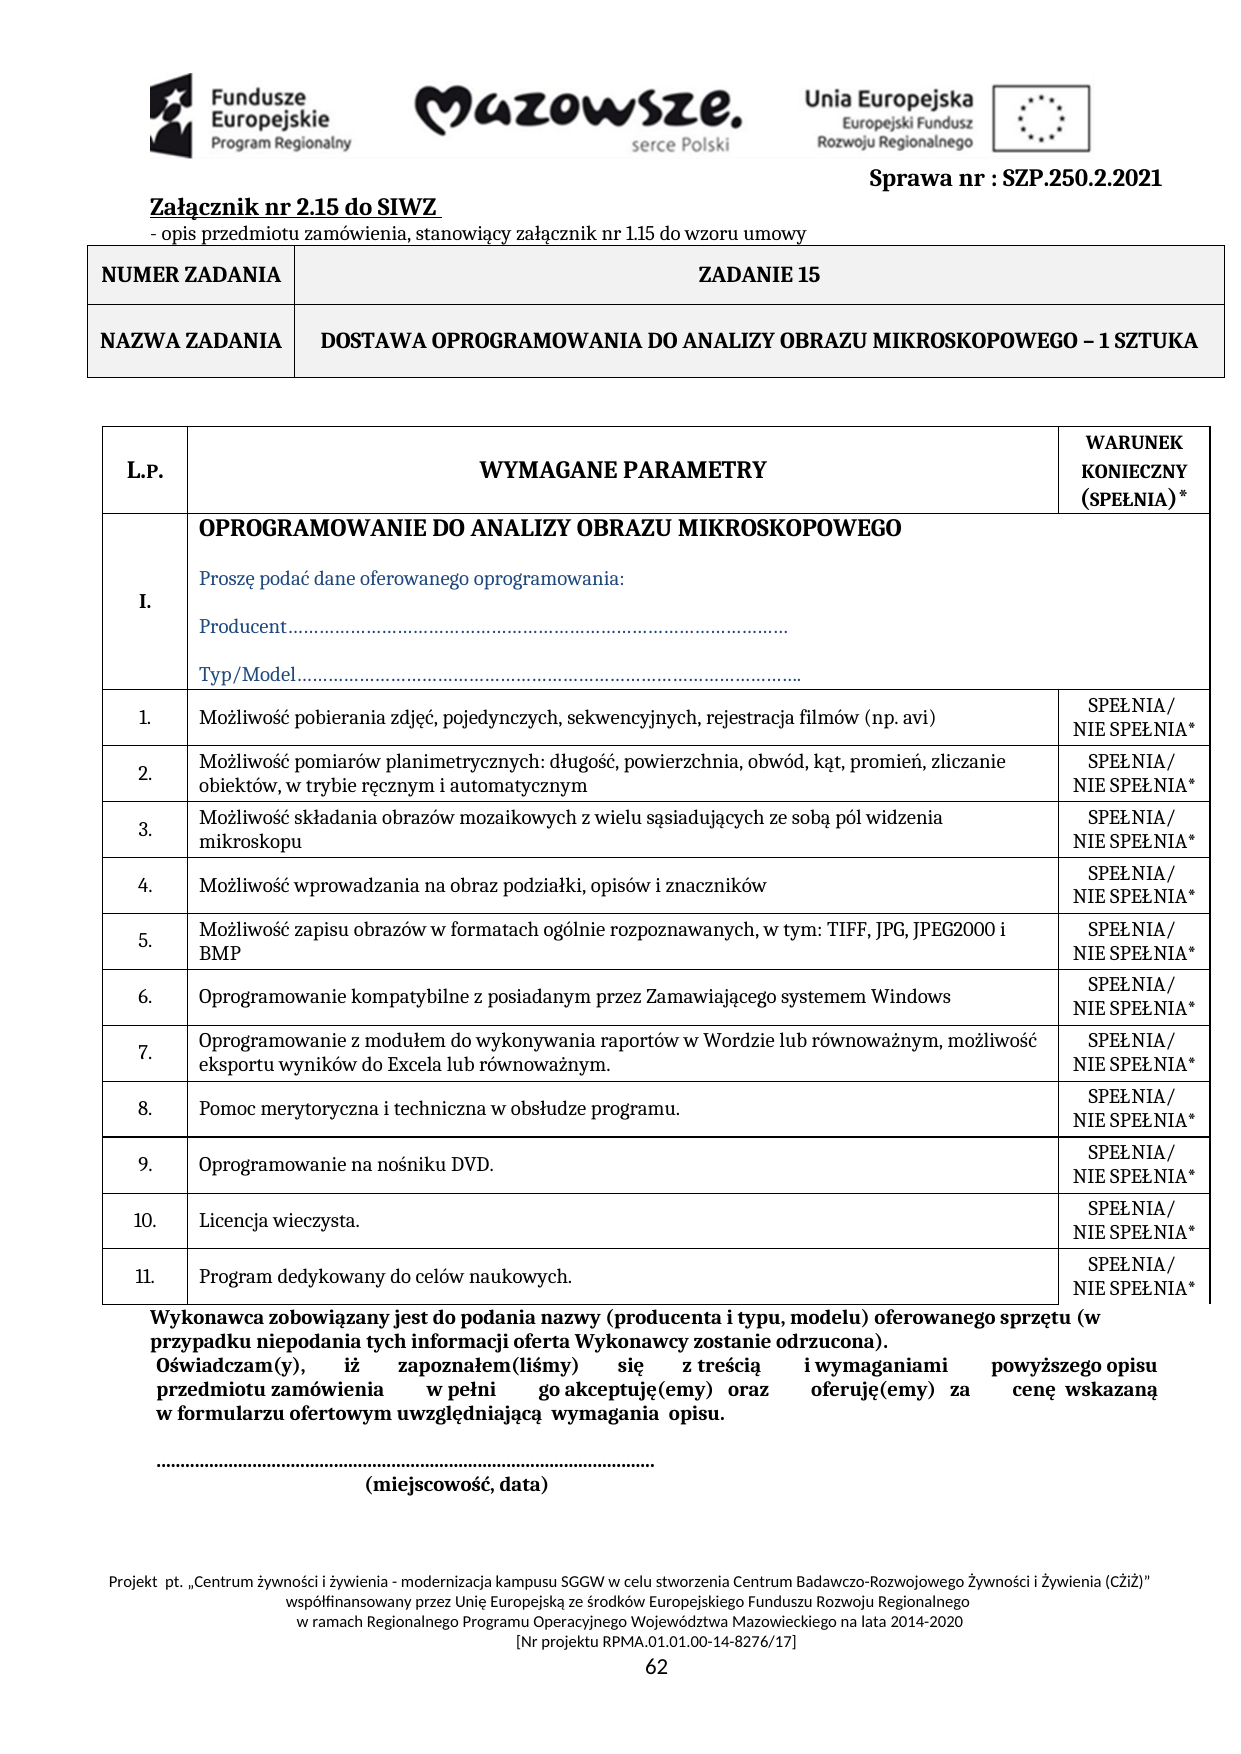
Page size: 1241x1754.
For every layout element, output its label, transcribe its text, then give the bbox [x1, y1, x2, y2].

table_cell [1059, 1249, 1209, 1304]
text ........................................................................................................ [156, 1449, 1162, 1473]
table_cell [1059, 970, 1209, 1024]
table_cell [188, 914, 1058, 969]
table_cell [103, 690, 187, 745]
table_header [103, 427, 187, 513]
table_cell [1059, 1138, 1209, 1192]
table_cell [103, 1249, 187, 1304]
text - opis przedmiotu zamówienia, stanowiący załącznik nr 1.15 do wzoru umowy [150, 221, 1162, 245]
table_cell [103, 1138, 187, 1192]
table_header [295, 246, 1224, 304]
text Załącznik nr 2.15 do SIWZ [150, 192, 1162, 221]
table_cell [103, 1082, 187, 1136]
text Wykonawca zobowiązany jest do podania nazwy (producenta i typu, modelu) oferowanego sprzętu (w przypadku niepodania tych informacji oferta Wykonawcy zostanie odrzucona). [150, 1305, 1162, 1353]
picture [150, 73, 1096, 160]
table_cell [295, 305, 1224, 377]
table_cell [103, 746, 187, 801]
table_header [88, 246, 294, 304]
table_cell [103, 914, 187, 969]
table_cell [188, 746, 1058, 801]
text Oświadczam(y), iż zapoznałem(liśmy) się z treścią i wymaganiami powyższego opisu przedmiotu zamówienia w pełni go akceptuję(emy) oraz oferuję(emy) za cenę wskazaną w formularzu ofertowym uwzględniającą wymagania opisu. [156, 1353, 1162, 1425]
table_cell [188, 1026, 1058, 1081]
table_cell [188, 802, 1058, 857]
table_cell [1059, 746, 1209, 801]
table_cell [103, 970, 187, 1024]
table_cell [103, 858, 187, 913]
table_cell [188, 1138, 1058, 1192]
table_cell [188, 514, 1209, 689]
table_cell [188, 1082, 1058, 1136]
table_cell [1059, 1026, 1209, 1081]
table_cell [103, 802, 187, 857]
text (miejscowość, data) [231, 1473, 1162, 1497]
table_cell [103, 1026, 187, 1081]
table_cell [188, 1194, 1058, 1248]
text Sprawa nr : SZP.250.2.2021 [231, 164, 1162, 192]
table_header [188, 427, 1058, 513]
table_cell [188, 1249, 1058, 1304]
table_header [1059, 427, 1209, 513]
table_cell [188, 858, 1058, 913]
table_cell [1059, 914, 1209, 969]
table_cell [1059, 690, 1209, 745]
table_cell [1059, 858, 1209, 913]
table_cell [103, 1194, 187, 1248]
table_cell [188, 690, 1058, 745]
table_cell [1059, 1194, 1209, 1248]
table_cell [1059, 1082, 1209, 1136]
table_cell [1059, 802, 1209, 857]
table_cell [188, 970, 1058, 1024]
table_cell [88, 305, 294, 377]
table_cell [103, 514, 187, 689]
